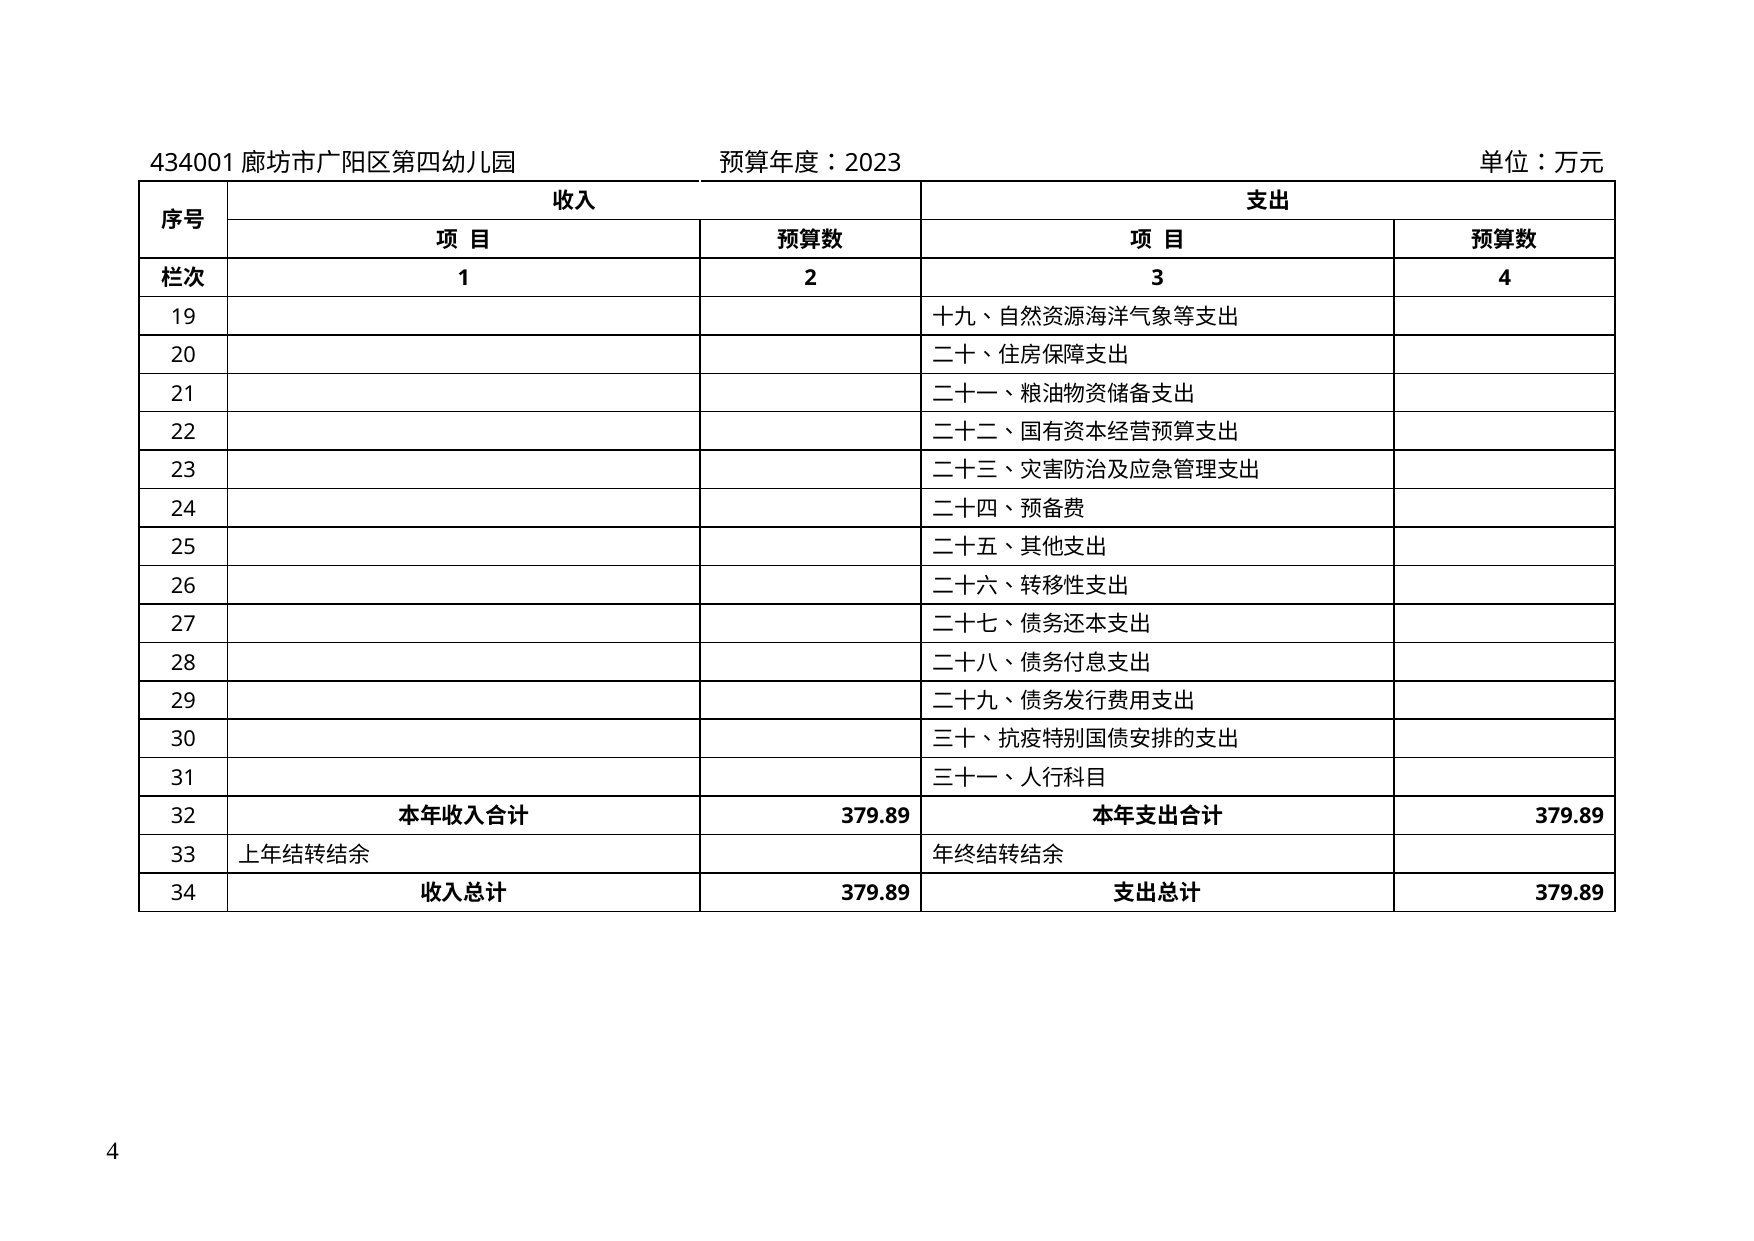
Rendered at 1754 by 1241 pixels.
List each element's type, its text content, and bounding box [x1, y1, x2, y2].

table_cell [1395, 412, 1614, 449]
table_cell 收入总计 [228, 874, 699, 911]
table_cell [1395, 297, 1614, 334]
table_cell 29 [140, 682, 227, 718]
table_cell 1 [228, 259, 699, 296]
table_cell [228, 451, 699, 488]
table_cell 32 [140, 797, 227, 834]
table_cell [228, 643, 699, 680]
table_cell 379.89 [1395, 797, 1614, 834]
table_cell [1395, 682, 1614, 718]
table_cell [228, 412, 699, 449]
table_cell 二十八、债务付息支出 [922, 643, 1393, 680]
table_cell [701, 682, 920, 718]
table_cell 23 [140, 451, 227, 488]
table_cell [1395, 336, 1614, 372]
table_cell [228, 489, 699, 526]
table_cell 三十、抗疫特别国债安排的支出 [922, 720, 1393, 757]
table_cell [228, 374, 699, 411]
table_cell [701, 374, 920, 411]
table_cell [1395, 758, 1614, 795]
table_cell [1395, 489, 1614, 526]
table_cell 4 [1395, 259, 1614, 296]
table_header 434001廊坊市广阳区第四幼儿园 [140, 143, 699, 180]
table_cell 28 [140, 643, 227, 680]
table_cell [1395, 835, 1614, 872]
table_cell 34 [140, 874, 227, 911]
table_cell [228, 720, 699, 757]
table_cell 三十一、人行科目 [922, 758, 1393, 795]
table_cell [701, 758, 920, 795]
table_cell 2 [701, 259, 920, 296]
table_cell 379.89 [1395, 874, 1614, 911]
table_cell 二十二、国有资本经营预算支出 [922, 412, 1393, 449]
table_cell [1395, 374, 1614, 411]
table_cell [1395, 605, 1614, 641]
table_cell 25 [140, 528, 227, 564]
table_header 预算年度：2023 [701, 143, 920, 180]
table_cell [1395, 643, 1614, 680]
table_cell 收入 [228, 182, 920, 219]
table_cell [1395, 451, 1614, 488]
table_cell 26 [140, 566, 227, 603]
table_cell 二十五、其他支出 [922, 528, 1393, 564]
table_cell [228, 336, 699, 372]
table_cell [701, 643, 920, 680]
table_cell 19 [140, 297, 227, 334]
table_cell [701, 528, 920, 564]
table_cell 序号 [140, 182, 227, 257]
table_cell 3 [922, 259, 1393, 296]
table_cell 二十一、粮油物资储备支出 [922, 374, 1393, 411]
table_cell [701, 720, 920, 757]
table_cell [228, 297, 699, 334]
table_cell 33 [140, 835, 227, 872]
table_cell 二十、住房保障支出 [922, 336, 1393, 372]
table_cell 预算数 [701, 220, 920, 257]
table_cell [701, 336, 920, 372]
table_cell 24 [140, 489, 227, 526]
table_cell [228, 682, 699, 718]
table_cell 27 [140, 605, 227, 641]
table_cell [701, 451, 920, 488]
table_cell [228, 605, 699, 641]
table_cell [701, 835, 920, 872]
table_cell 379.89 [701, 874, 920, 911]
table_cell 二十四、预备费 [922, 489, 1393, 526]
table_cell 预算数 [1395, 220, 1614, 257]
table_cell [701, 412, 920, 449]
table_cell [1395, 720, 1614, 757]
table_cell 20 [140, 336, 227, 372]
table_cell [1395, 528, 1614, 564]
table_cell [228, 758, 699, 795]
table_cell 二十九、债务发行费用支出 [922, 682, 1393, 718]
table_cell [701, 489, 920, 526]
table_cell 379.89 [701, 797, 920, 834]
table_cell [228, 528, 699, 564]
table_cell [1395, 566, 1614, 603]
table_cell 二十三、灾害防治及应急管理支出 [922, 451, 1393, 488]
table_cell 本年支出合计 [922, 797, 1393, 834]
table_cell 支出总计 [922, 874, 1393, 911]
table_cell 21 [140, 374, 227, 411]
table_cell 上年结转结余 [228, 835, 699, 872]
table_cell [228, 566, 699, 603]
table_cell 十九、自然资源海洋气象等支出 [922, 297, 1393, 334]
table_cell 支出 [922, 182, 1614, 219]
table_cell 22 [140, 412, 227, 449]
table_cell 栏次 [140, 259, 227, 296]
table_cell 31 [140, 758, 227, 795]
table_cell 二十六、转移性支出 [922, 566, 1393, 603]
table_cell [701, 605, 920, 641]
table_cell 30 [140, 720, 227, 757]
table_cell [701, 297, 920, 334]
table_cell 项 目 [922, 220, 1393, 257]
table_cell 二十七、债务还本支出 [922, 605, 1393, 641]
table_cell 项 目 [228, 220, 699, 257]
table_cell 本年收入合计 [228, 797, 699, 834]
table_cell [701, 566, 920, 603]
table_cell 年终结转结余 [922, 835, 1393, 872]
table_header 单位：万元 [922, 143, 1614, 180]
